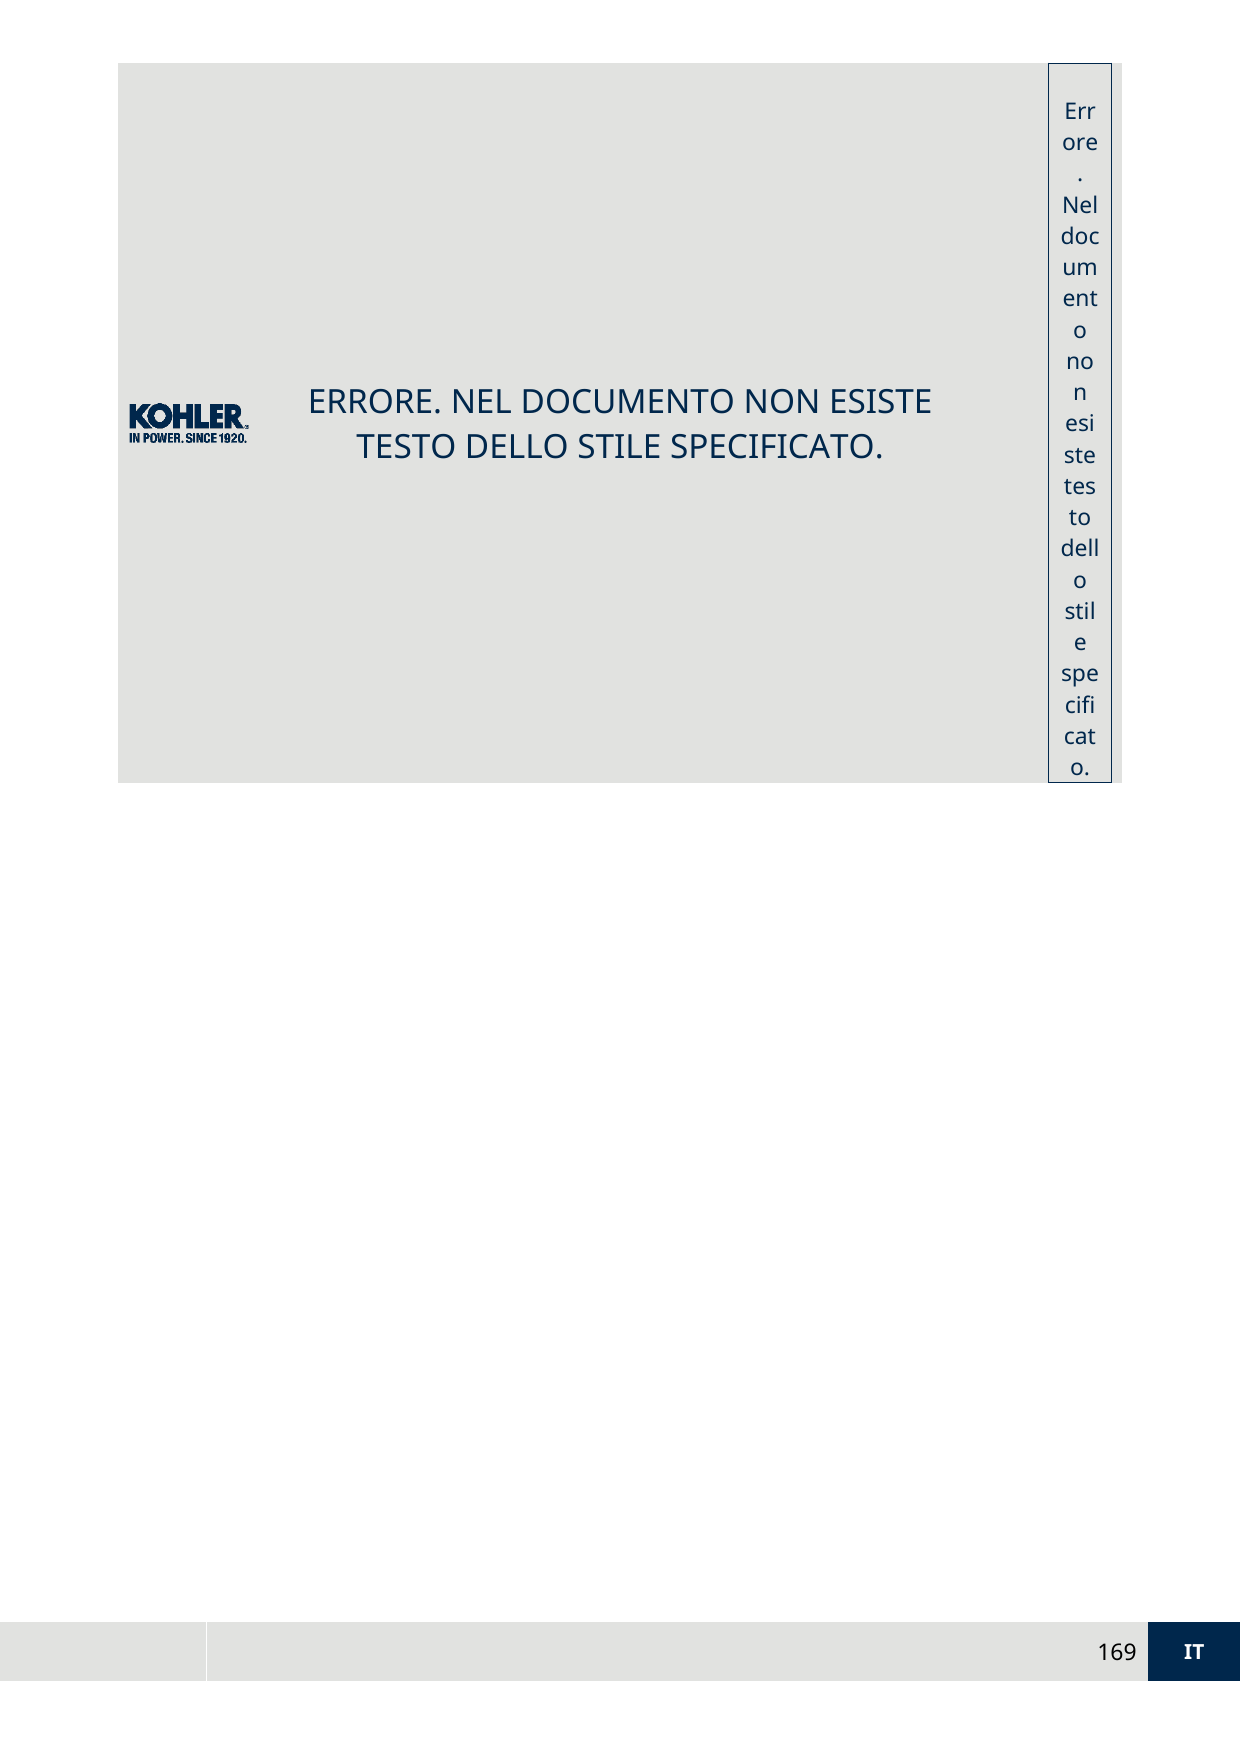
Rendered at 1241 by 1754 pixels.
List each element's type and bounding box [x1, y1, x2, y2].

picture [129, 403, 249, 443]
